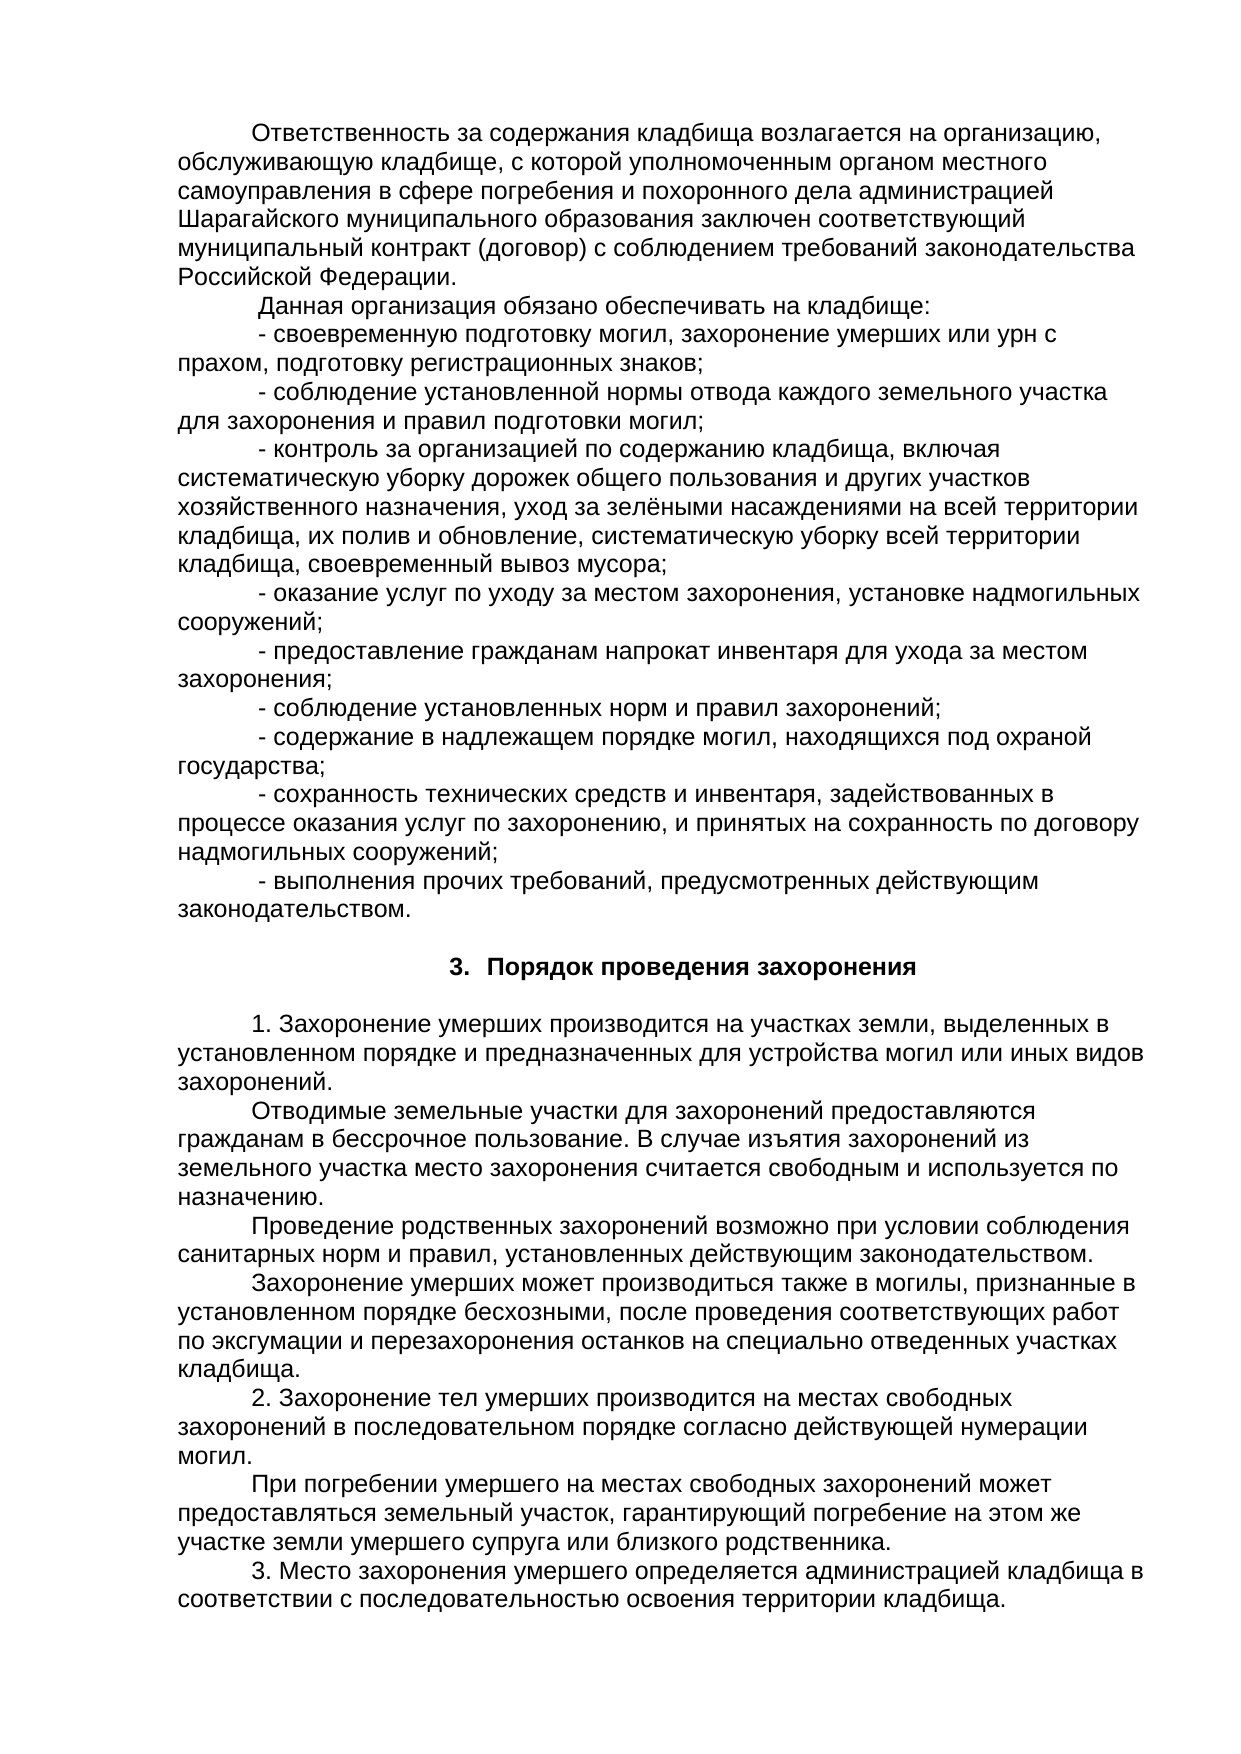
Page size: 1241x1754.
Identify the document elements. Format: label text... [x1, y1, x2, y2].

text - контроль за организацией по содержанию кладбища, включая систематическую уборку дорожек общего пользования и других участков хозяйственного назначения, уход за зелёными насаждениями на всей территории кладбища, их полив и обновление, систематическую уборку всей территории кладбища, своевременный вывоз мусора; [177, 434, 1152, 578]
text 3. Место захоронения умершего определяется администрацией кладбища в соответствии с последовательностью освоения территории кладбища. [177, 1556, 1152, 1613]
text - сохранность технических средств и инвентаря, задействованных в процессе оказания услуг по захоронению, и принятых на сохранность по договору надмогильных сооружений; [177, 779, 1152, 866]
text Ответственность за содержания кладбища возлагается на организацию, обслуживающую кладбище, с которой уполномоченным органом местного самоуправления в сфере погребения и похоронного дела администрацией Шарагайского муниципального образования заключен соответствующий муниципальный контракт (договор) с соблюдением требований законодательства Российской Федерации. [177, 118, 1152, 291]
text - содержание в надлежащем порядке могил, находящихся под охраной государства; [177, 722, 1152, 779]
text 1. Захоронение умерших производится на участках земли, выделенных в установленном порядке и предназначенных для устройства могил или иных видов захоронений. [177, 1009, 1152, 1096]
text - соблюдение установленных норм и правил захоронений; [177, 693, 1152, 722]
text Отводимые земельные участки для захоронений предоставляются гражданам в бессрочное пользование. В случае изъятия захоронений из земельного участка место захоронения считается свободным и используется по назначению. [177, 1096, 1152, 1211]
text - предоставление гражданам напрокат инвентаря для ухода за местом захоронения; [177, 636, 1152, 693]
text Захоронение умерших может производиться также в могилы, признанные в установленном порядке бесхозными, после проведения соответствующих работ по эксгумации и перезахоронения останков на специально отведенных участках кладбища. [177, 1268, 1152, 1383]
text - своевременную подготовку могил, захоронение умерших или урн с прахом, подготовку регистрационных знаков; [177, 319, 1152, 377]
text - соблюдение установленной нормы отвода каждого земельного участка для захоронения и правил подготовки могил; [177, 377, 1152, 434]
text - выполнения прочих требований, предусмотренных действующим законодательством. [177, 866, 1152, 923]
text Проведение родственных захоронений возможно при условии соблюдения санитарных норм и правил, установленных действующим законодательством. [177, 1211, 1152, 1268]
list Порядок проведения захоронения [215, 952, 1152, 981]
text 2. Захоронение тел умерших производится на местах свободных захоронений в последовательном порядке согласно действующей нумерации могил. [177, 1383, 1152, 1469]
text - оказание услуг по уходу за местом захоронения, установке надмогильных сооружений; [177, 578, 1152, 636]
text При погребении умершего на местах свободных захоронений может предоставляться земельный участок, гарантирующий погребение на этом же участке земли умершего супруга или близкого родственника. [177, 1469, 1152, 1556]
text Данная организация обязано обеспечивать на кладбище: [177, 291, 1152, 319]
